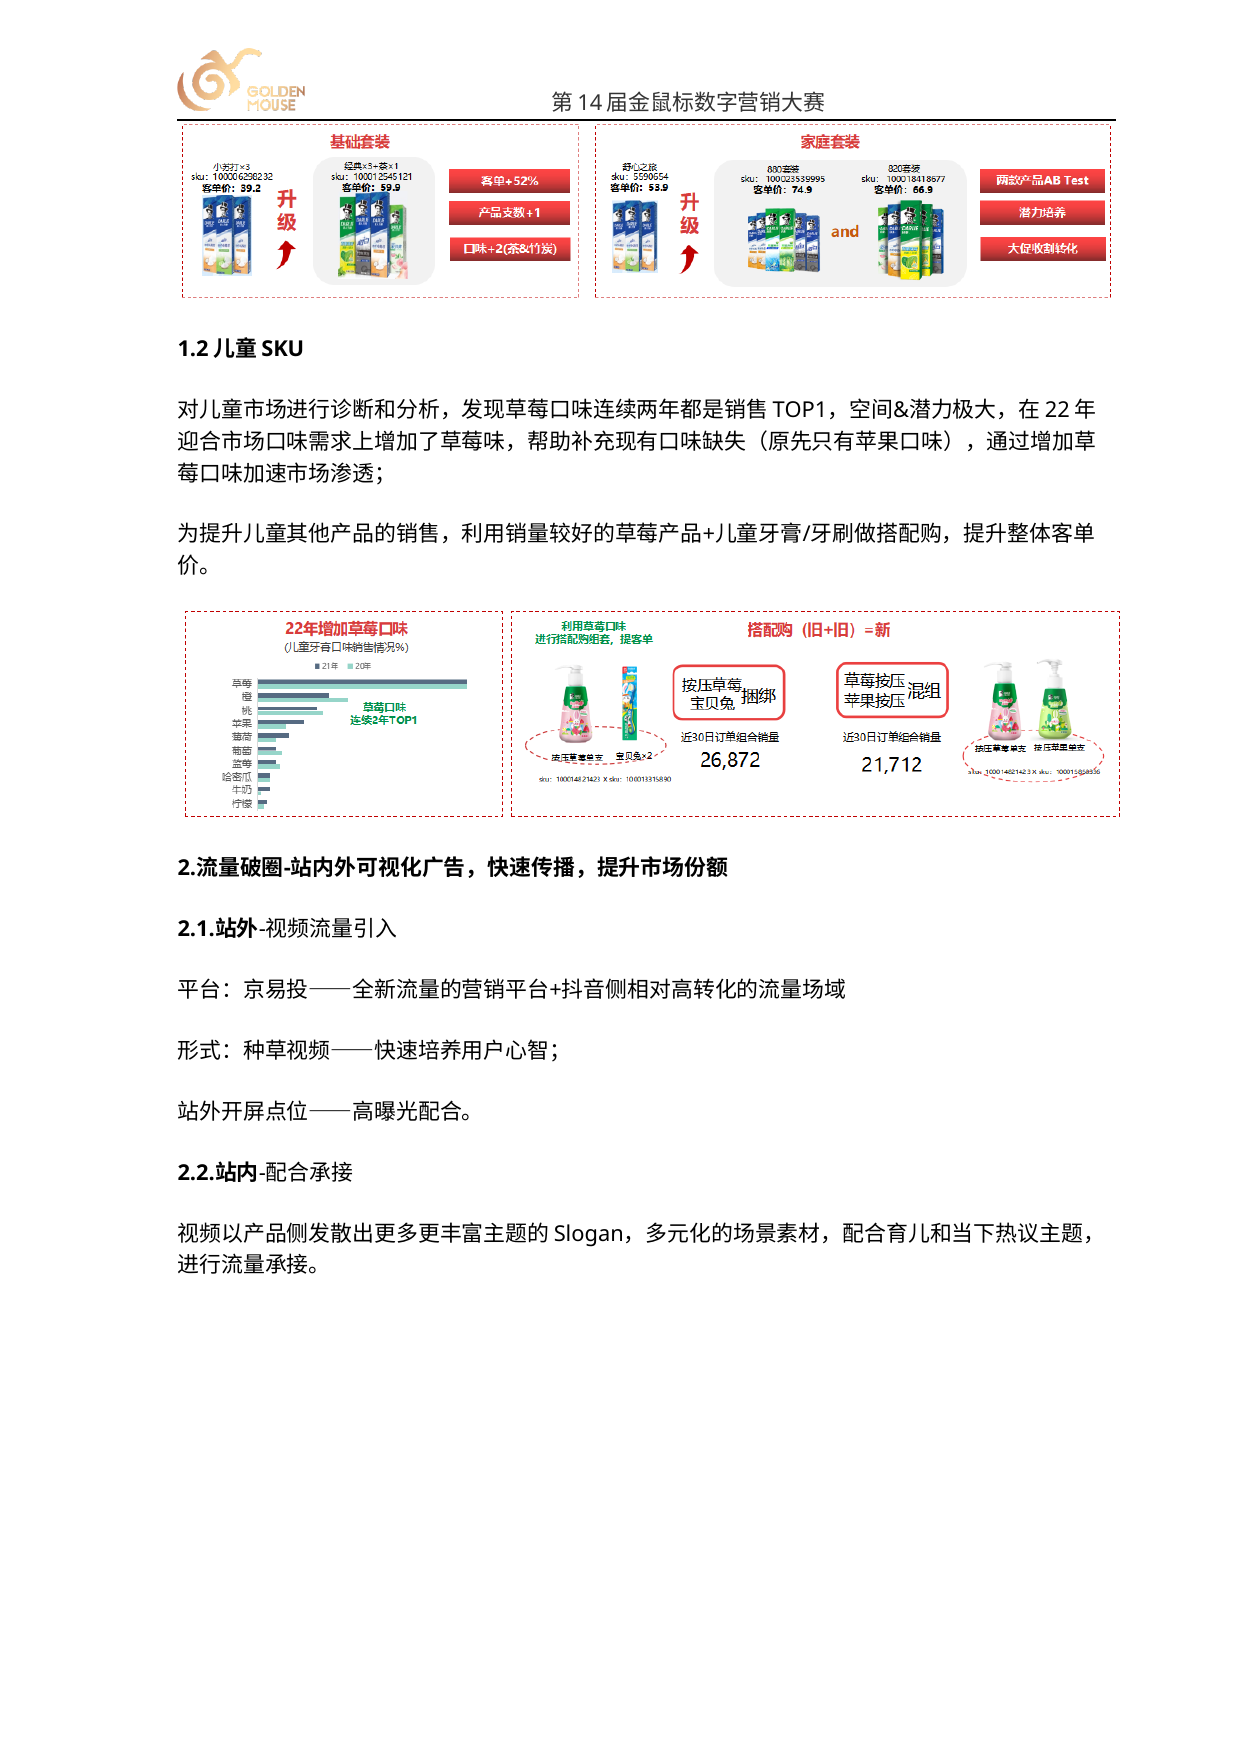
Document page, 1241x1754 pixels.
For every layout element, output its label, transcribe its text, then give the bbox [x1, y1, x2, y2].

picture [177, 608, 1124, 822]
text 视频以产品侧发散出更多更丰富主题的Slogan，多元化的场景素材，配合育儿和当下热议主题，进行流量承接。 [177, 1216, 1116, 1279]
text 站外开屏点位——高曝光配合。 [177, 1094, 1116, 1126]
text 为提升儿童其他产品的销售，利用销量较好的草莓产品+儿童牙膏/牙刷做搭配购，提升整体客单价。 [177, 516, 1116, 580]
picture [177, 121, 1116, 302]
text 2.1.站外-视频流量引入 [177, 911, 1116, 943]
text 对儿童市场进行诊断和分析，发现草莓口味连续两年都是销售TOP1，空间&潜力极大，在22年迎合市场口味需求上增加了草莓味，帮助补充现有口味缺失（原先只有苹果口味），通过增加草莓口味加速市场渗透； [177, 392, 1116, 487]
text 平台：京易投——全新流量的营销平台+抖音侧相对高转化的流量场域 [177, 972, 1116, 1004]
text 形式：种草视频——快速培养用户心智； [177, 1033, 1116, 1065]
picture [177, 48, 305, 111]
text 2.流量破圈-站内外可视化广告，快速传播，提升市场份额 [177, 850, 1116, 882]
text 1.2儿童SKU [177, 331, 1116, 363]
text 2.2.站内-配合承接 [177, 1155, 1116, 1187]
